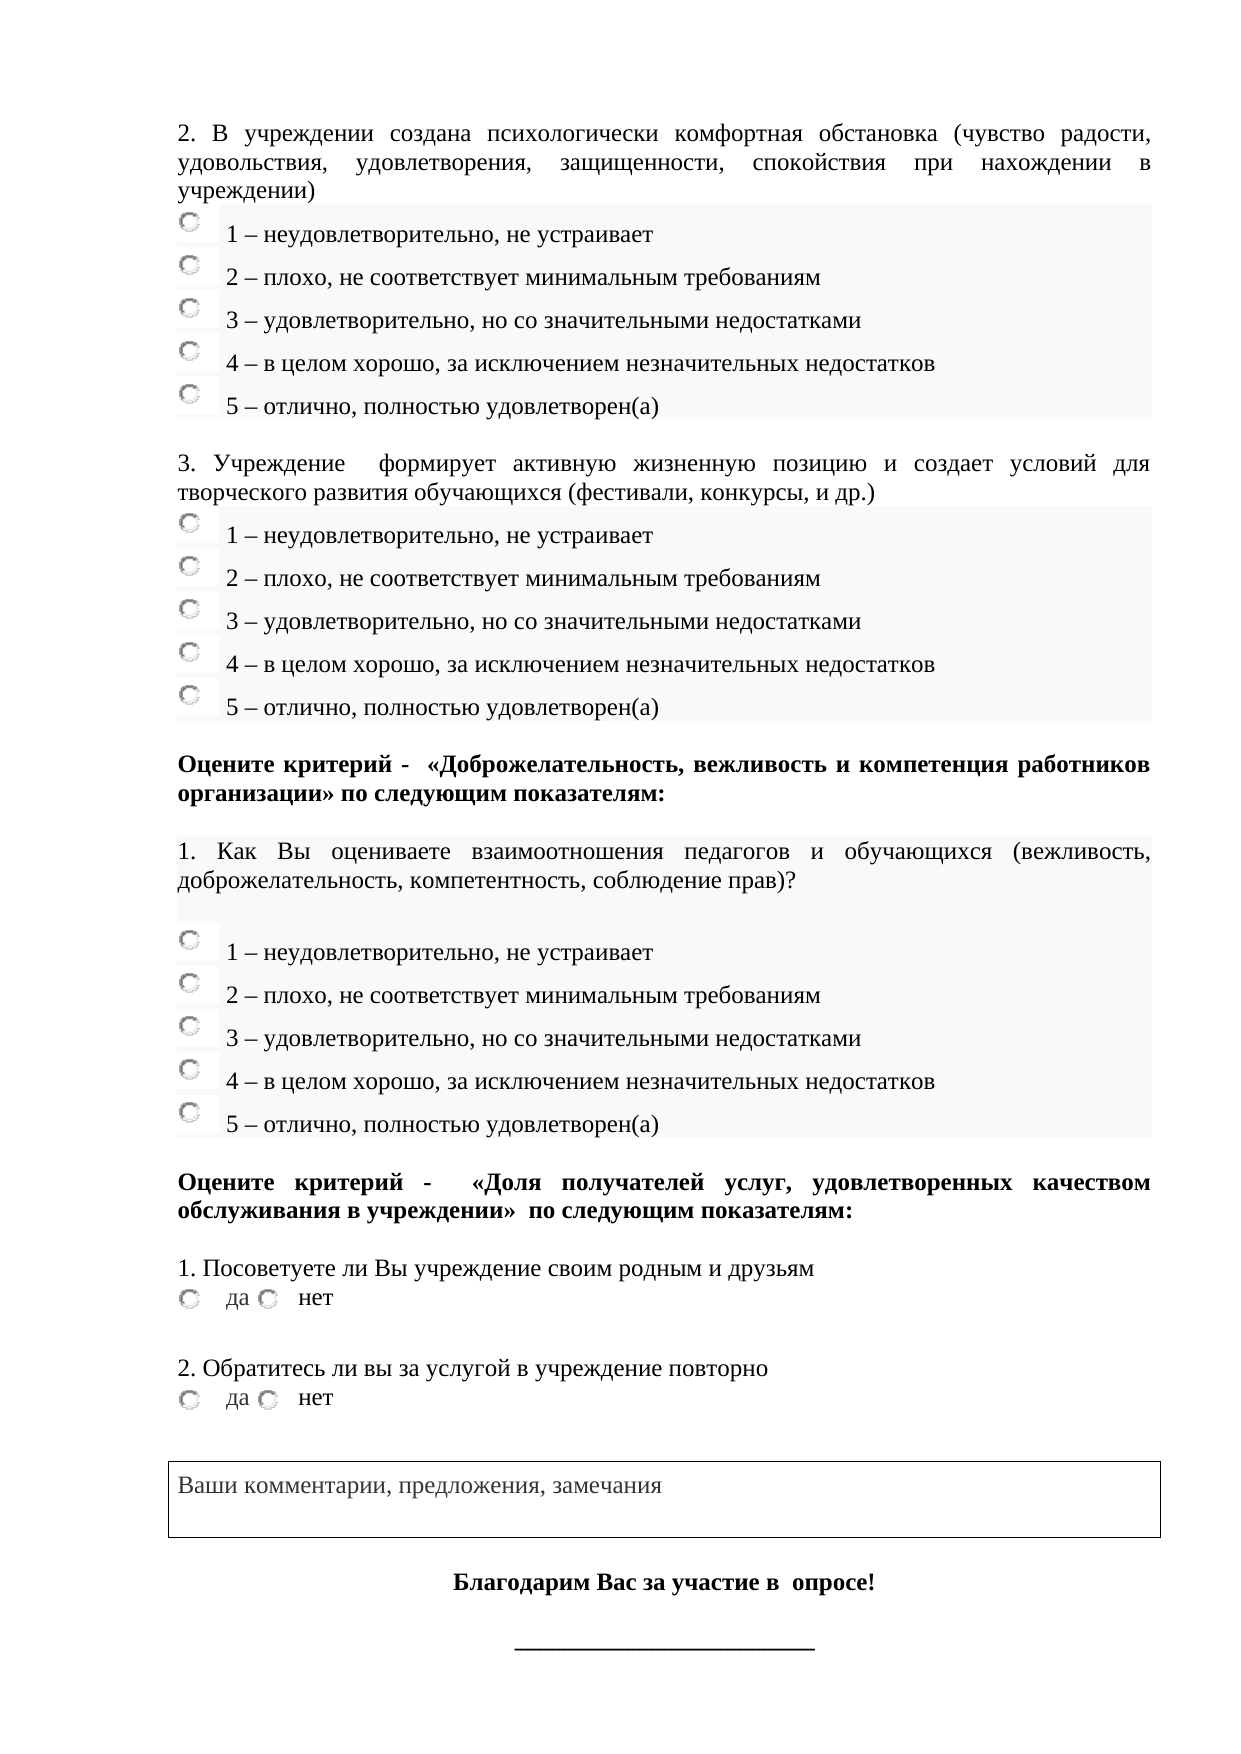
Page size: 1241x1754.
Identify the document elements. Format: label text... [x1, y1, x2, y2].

text Оцените критерий - «Доля получателей услуг, удовлетворенных качеством обслуживания в учреждении» по следующим показателям: [177, 1167, 1152, 1224]
text 2. В учреждении создана психологически комфортная обстановка (чувство радости, удовольствия, удовлетворения, защищенности, спокойствия при нахождении в учреждении) [177, 118, 1152, 204]
text да нет [177, 1282, 1152, 1325]
text ________________________ [177, 1624, 1152, 1653]
text Оцените критерий - «Доброжелательность, вежливость и компетенция работников организации» по следующим показателям: [177, 749, 1152, 807]
text 1. Посоветуете ли Вы учреждение своим родным и друзьям [177, 1253, 1152, 1282]
text 2. Обратитесь ли вы за услугой в учреждение повторно [177, 1353, 1152, 1382]
subtitle 1. Как Вы оцениваете взаимоотношения педагогов и обучающихся (вежливость, доброжелательность, компетентность, соблюдение прав)? [177, 836, 1152, 894]
text 3. Учреждение формирует активную жизненную позицию и создает условий для творческого развития обучающихся (фестивали, конкурсы, и др.) [177, 448, 1152, 506]
text Благодарим Вас за участие в опросе! [177, 1567, 1152, 1595]
text Ваши комментарии, предложения, замечания [169, 1462, 1160, 1499]
text да нет [177, 1382, 1152, 1425]
